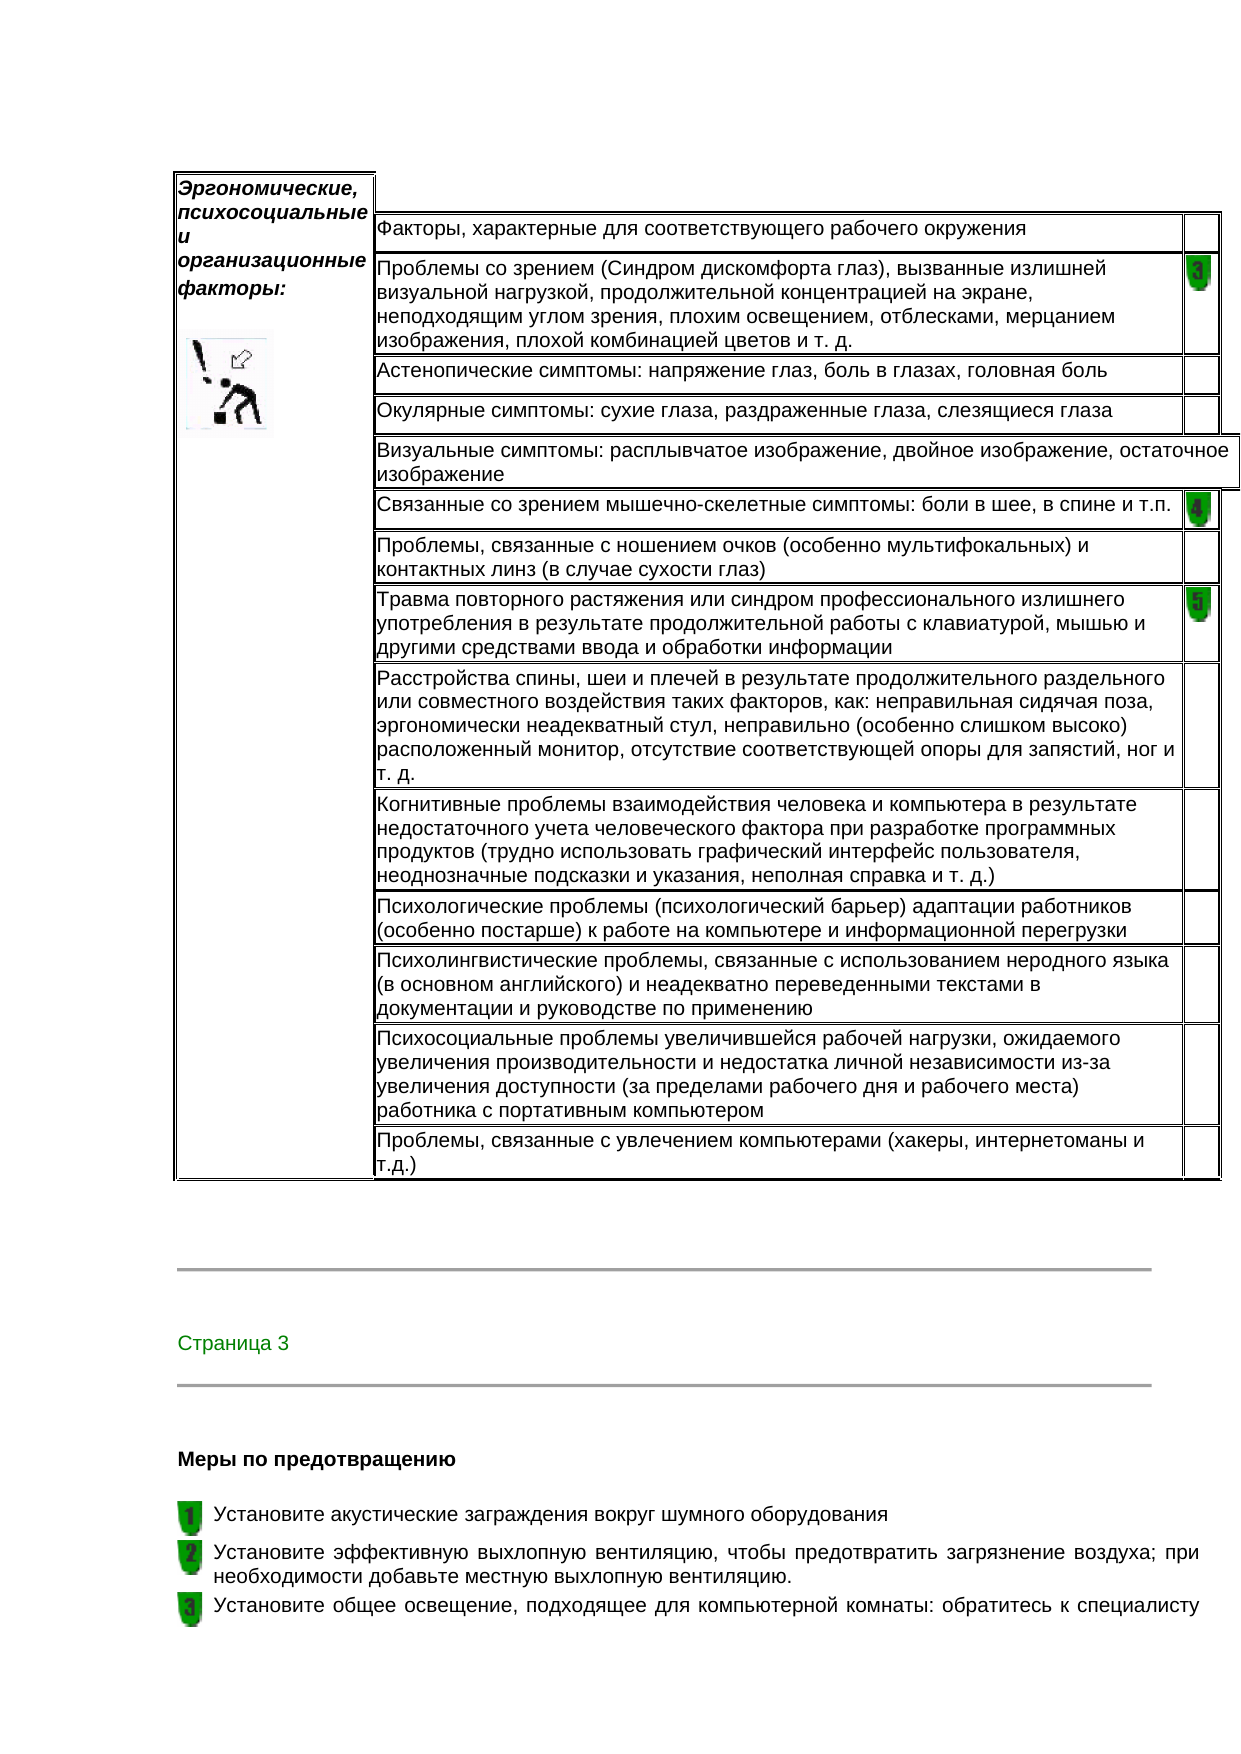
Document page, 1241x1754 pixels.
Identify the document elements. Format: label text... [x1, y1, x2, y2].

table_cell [211, 1591, 1202, 1636]
picture [1185, 587, 1211, 622]
table_cell [1185, 664, 1218, 787]
table_cell [1185, 215, 1218, 251]
table_cell Проблемы, связанные с увлечением компьютерами (хакеры, интернетоманы и т.д.) [374, 1127, 1183, 1178]
table_cell [1184, 1127, 1220, 1178]
table_cell Проблемы, связанные с ношением очков (особенно мультифокальных) и контактных линз (в случае сухости глаз) [376, 532, 1182, 582]
table_cell [176, 1591, 211, 1636]
table_cell [176, 1538, 211, 1591]
table_cell [1185, 254, 1218, 353]
table_header Эргономические, психосоциальные и организационные факторы: [177, 175, 374, 1178]
table_cell [1185, 790, 1218, 889]
table_cell Установите эффективную выхлопную вентиляцию, чтобы предотвратить загрязнение воздуха; при необходимости добавьте местную выхлопную вентиляцию. [211, 1538, 1202, 1591]
table_cell Астенопические симптомы: напряжение глаз, боль в глазах, головная боль [376, 357, 1182, 393]
table_cell Факторы, характерные для соответствующего рабочего окружения [376, 215, 1182, 251]
table_cell [1185, 892, 1218, 943]
table_cell Травма повторного растяжения или синдром профессионального излишнего употребления в результате продолжительной работы с клавиатурой, мышью и другими средствами ввода и обработки информации [376, 586, 1182, 661]
table_cell Расстройства спины, шеи и плечей в результате продолжительного раздельного или совместного воздействия таких факторов, как: неправильная сидячая поза, эргономически неадекватный стул, неправильно (особенно слишком высоко) расположенный монитор, отсутствие соответствующей опоры для запястий, ног и т. д. [376, 664, 1182, 787]
table_cell [1185, 586, 1218, 661]
table_cell Окулярные симптомы: сухие глаза, раздраженные глаза, слезящиеся глаза [376, 397, 1182, 433]
table_cell [1185, 532, 1218, 582]
table_cell Проблемы со зрением (Синдром дискомфорта глаз), вызванные излишней визуальной нагрузкой, продолжительной концентрацией на экране, неподходящим углом зрения, плохим освещением, отблесками, мерцанием изображения, плохой комбинацией цветов и т. д. [376, 254, 1182, 353]
table_header Установите акустические заграждения вокруг шумного оборудования [211, 1500, 1202, 1538]
picture [177, 1592, 203, 1627]
table_cell Психосоциальные проблемы увеличившейся рабочей нагрузки, ожидаемого увеличения производительности и недостатка личной независимости из-за увеличения доступности (за пределами рабочего дня и рабочего места) работника с портативным компьютером [376, 1025, 1182, 1123]
text Меры по предотвращению [177, 1447, 1152, 1471]
table_cell [1185, 397, 1218, 433]
picture [177, 1540, 203, 1575]
table_cell Визуальные симптомы: расплывчатое изображение, двойное изображение, остаточное изображение [376, 437, 1239, 487]
table_cell [1185, 1025, 1218, 1123]
picture [177, 329, 274, 438]
table_cell [1185, 357, 1218, 393]
table_cell Когнитивные проблемы взаимодействия человека и компьютера в результате недостаточного учета человеческого фактора при разработке программных продуктов (трудно использовать графический интерфейс пользователя, неоднозначные подсказки и указания, неполная справка и т. д.) [376, 790, 1182, 889]
table_cell [1185, 491, 1218, 528]
text Страница 3 [177, 1331, 1152, 1355]
table_cell Психолингвистические проблемы, связанные с использованием неродного языка (в основном английского) и неадекватно переведенными текстами в документации и руководстве по применению [376, 947, 1182, 1021]
table_cell Связанные со зрением мышечно-скелетные симптомы: боли в шее, в спине и т.п. [376, 491, 1182, 528]
picture [1185, 255, 1211, 291]
picture [177, 1501, 203, 1536]
table_header [176, 1500, 211, 1538]
picture [1185, 492, 1211, 527]
table_cell [1185, 947, 1218, 1021]
table_cell Психологические проблемы (психологический барьер) адаптации работников (особенно постарше) к работе на компьютере и информационной перегрузки [376, 892, 1182, 943]
